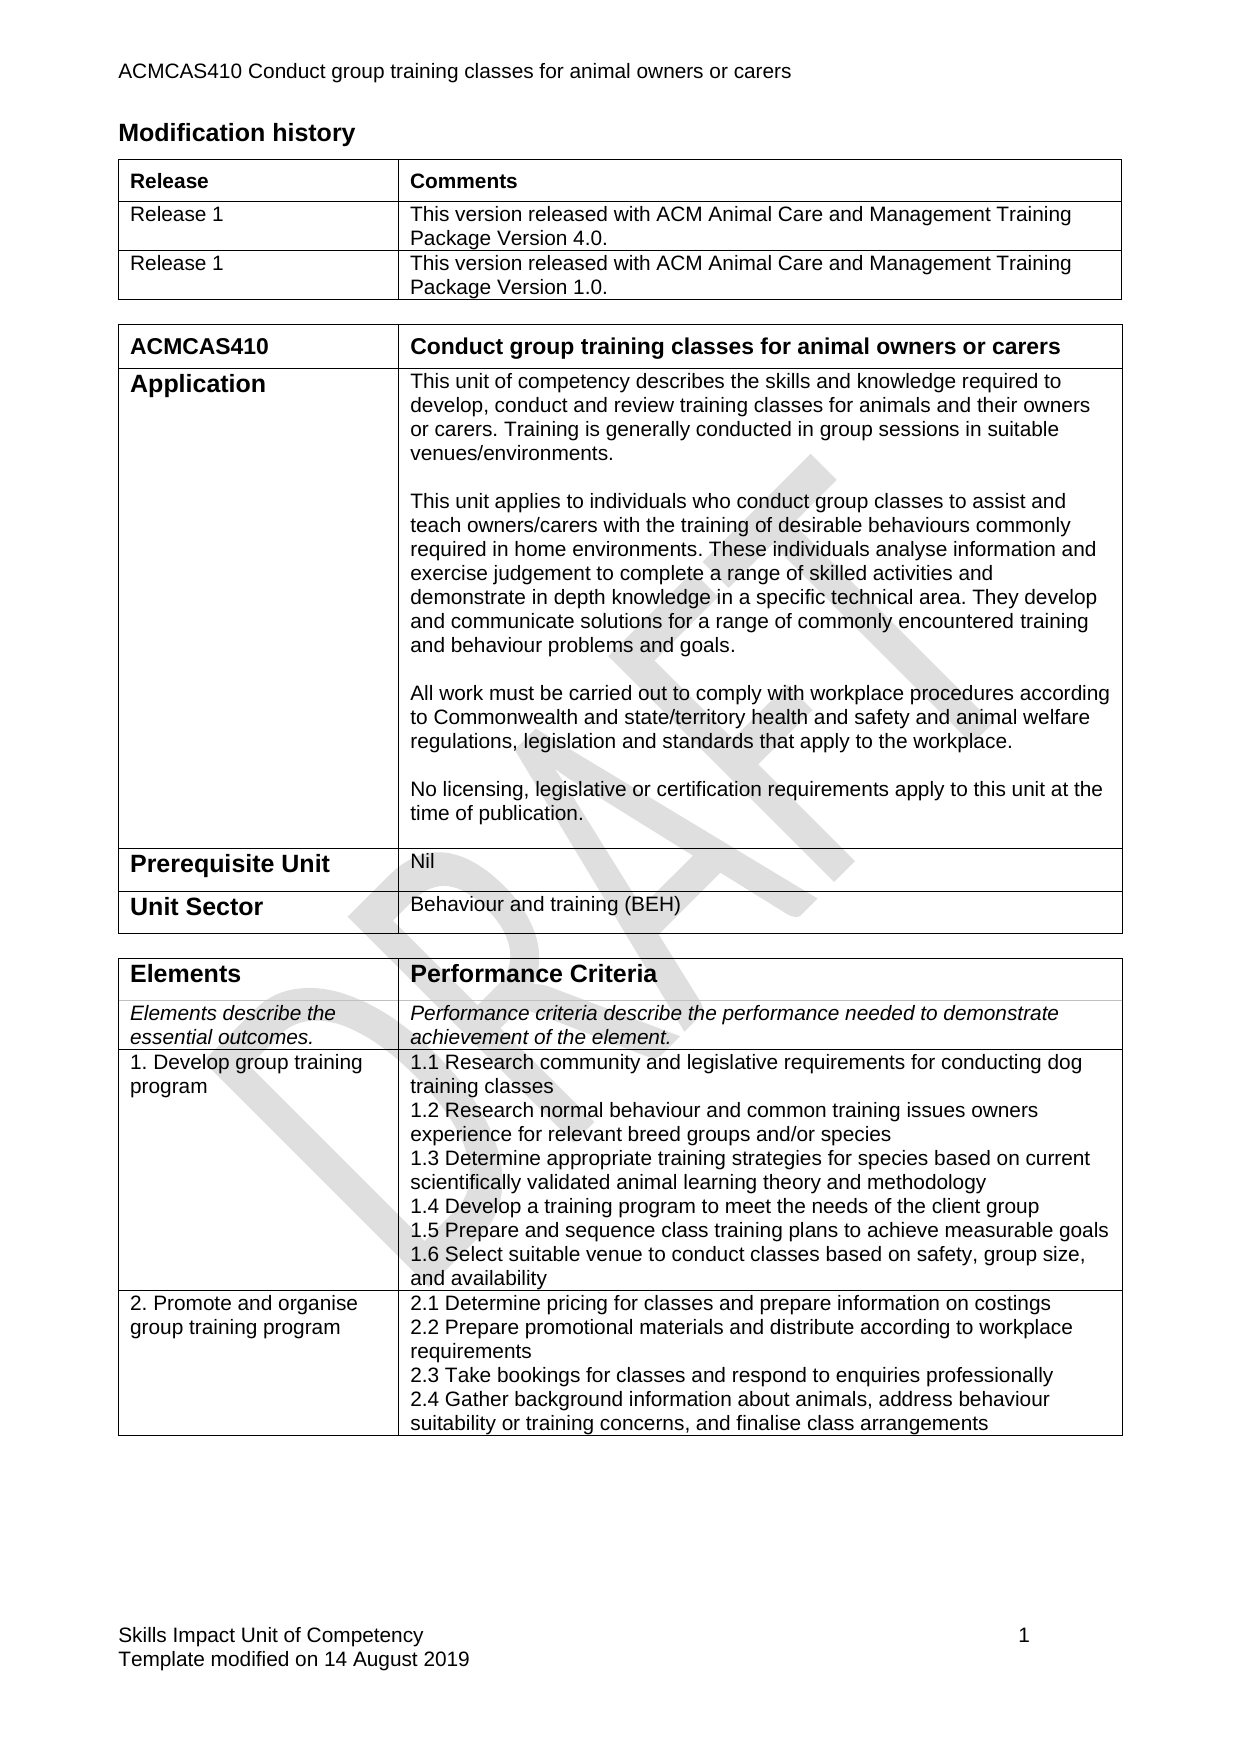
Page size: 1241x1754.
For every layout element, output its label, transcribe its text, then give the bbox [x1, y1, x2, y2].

table_cell Prerequisite Unit [119, 849, 398, 891]
table_header Elements [119, 959, 398, 1000]
table_cell 1.1 Research community and legislative requirements for conducting dog training classes 1.2 Research normal behaviour and common training issues owners experience for relevant breed groups and/or species 1.3 Determine appropriate training strategies for species based on current scientifically validated animal learning theory and methodology 1.4 Develop a training program to meet the needs of the client group 1.5 Prepare and sequence class training plans to achieve measurable goals 1.6 Select suitable venue to conduct classes based on safety, group size, and availability [399, 1050, 1122, 1290]
subtitle Modification history [118, 118, 1122, 147]
table_cell Release 1 [119, 251, 398, 299]
table_header Conduct group training classes for animal owners or carers [399, 325, 1122, 368]
table_cell This version released with ACM Animal Care and Management Training Package Version 4.0. [399, 202, 1121, 250]
table_cell 2. Promote and organise group training program [119, 1291, 398, 1434]
table_cell Nil [399, 849, 1122, 891]
table_cell Unit Sector [119, 892, 398, 933]
table_header Release [119, 160, 398, 201]
table_cell Application [119, 369, 398, 848]
table_cell 1. Develop group training program [119, 1050, 398, 1290]
table_cell 2.1 Determine pricing for classes and prepare information on costings 2.2 Prepare promotional materials and distribute according to workplace requirements 2.3 Take bookings for classes and respond to enquiries professionally 2.4 Gather background information about animals, address behaviour suitability or training concerns, and finalise class arrangements [399, 1291, 1122, 1434]
table_header ACMCAS410 [119, 325, 398, 368]
table_header Performance Criteria [399, 959, 1122, 1000]
table_cell Behaviour and training (BEH) [399, 892, 1122, 933]
table_cell Release 1 [119, 202, 398, 250]
table_header Comments [399, 160, 1121, 201]
table_cell Elements describe the essential outcomes. [119, 1001, 398, 1049]
table_cell This version released with ACM Animal Care and Management Training Package Version 1.0. [399, 251, 1121, 299]
table_cell Performance criteria describe the performance needed to demonstrate achievement of the element. [399, 1001, 1122, 1049]
table_cell This unit of competency describes the skills and knowledge required to develop, conduct and review training classes for animals and their owners or carers. Training is generally conducted in group sessions in suitable venues/environments. This unit applies to individuals who conduct group classes to assist and teach owners/carers with the training of desirable behaviours commonly required in home environments. These individuals analyse information and exercise judgement to complete a range of skilled activities and demonstrate in depth knowledge in a specific technical area. They develop and communicate solutions for a range of commonly encountered training and behaviour problems and goals. All work must be carried out to comply with workplace procedures according to Commonwealth and state/territory health and safety and animal welfare regulations, legislation and standards that apply to the workplace. No licensing, legislative or certification requirements apply to this unit at the time of publication. [399, 369, 1122, 848]
